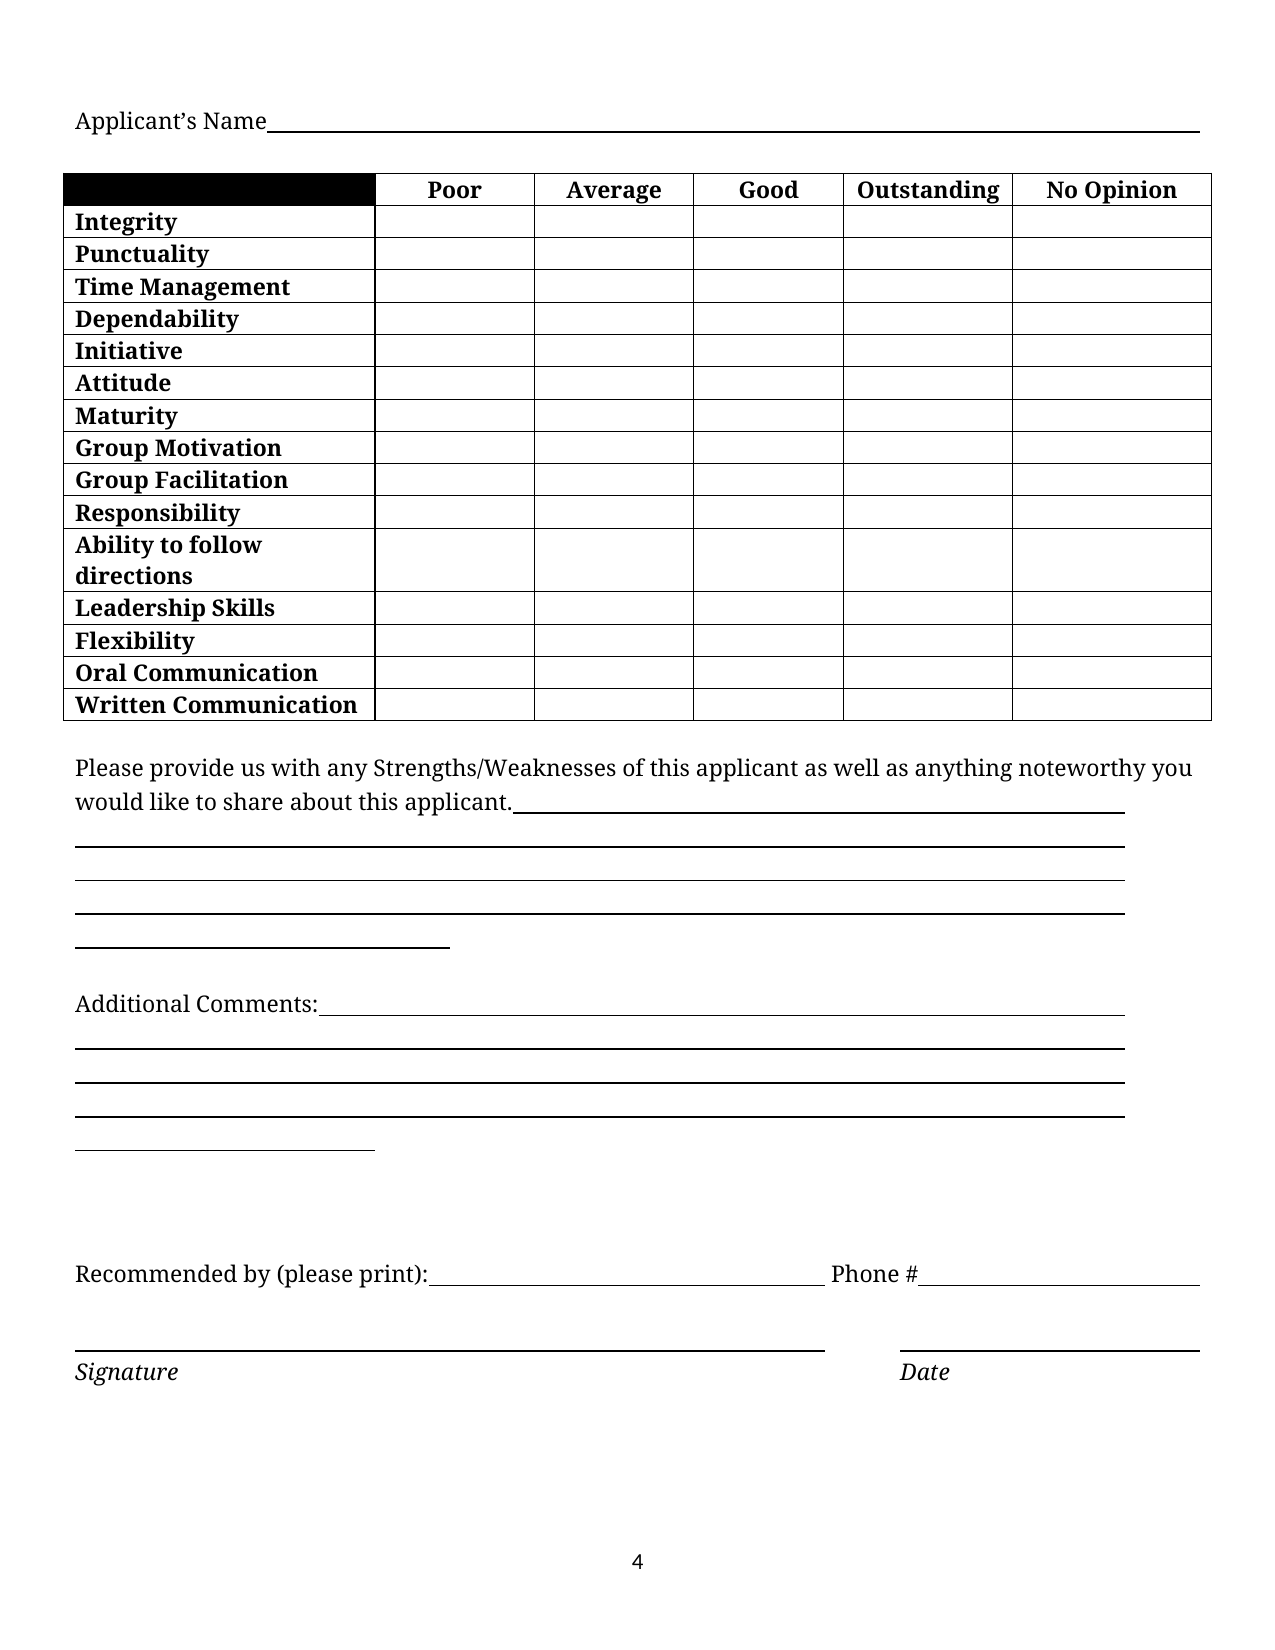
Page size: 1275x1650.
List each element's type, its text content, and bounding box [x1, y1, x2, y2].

table_cell [376, 625, 534, 656]
table_cell [694, 238, 843, 269]
table_header Outstanding [844, 174, 1012, 205]
table_cell [535, 432, 693, 463]
table_header Poor [376, 174, 534, 205]
table_cell [1013, 206, 1211, 237]
table_cell [535, 335, 693, 366]
table_cell [844, 657, 1012, 688]
table_header No Opinion [1013, 174, 1211, 205]
table_cell [694, 657, 843, 688]
text Recommended by (please print): Phone # [75, 1258, 1200, 1289]
table_cell Initiative [64, 335, 374, 366]
table_cell [694, 592, 843, 623]
table_cell [376, 496, 534, 528]
table_cell Written Communication [64, 689, 374, 720]
table_cell [376, 270, 534, 302]
table_cell [844, 432, 1012, 463]
table_cell [694, 464, 843, 495]
table_cell [844, 464, 1012, 495]
table_cell [694, 335, 843, 366]
table_cell Responsibility [64, 496, 374, 528]
table_cell Leadership Skills [64, 592, 374, 623]
table_cell [694, 303, 843, 334]
table_cell Ability to follow directions [64, 529, 374, 591]
table_cell [535, 657, 693, 688]
table_cell [694, 625, 843, 656]
text Signature Date [75, 1356, 1200, 1387]
table_cell [1013, 464, 1211, 495]
table_cell [844, 367, 1012, 398]
table_cell Integrity [64, 206, 374, 237]
table_cell [694, 689, 843, 720]
table_header Average [535, 174, 693, 205]
table_cell [694, 367, 843, 398]
table_header [64, 174, 374, 205]
table_cell [376, 335, 534, 366]
table_cell [535, 270, 693, 302]
table_cell Maturity [64, 400, 374, 431]
table_cell [844, 496, 1012, 528]
table_cell [535, 303, 693, 334]
table_cell [535, 496, 693, 528]
table_cell Flexibility [64, 625, 374, 656]
table_cell [694, 432, 843, 463]
table_cell [376, 592, 534, 623]
table_cell [844, 238, 1012, 269]
table_cell [844, 303, 1012, 334]
table_cell [1013, 657, 1211, 688]
table_cell [844, 206, 1012, 237]
table_cell [1013, 432, 1211, 463]
table_cell [1013, 367, 1211, 398]
table_cell [844, 592, 1012, 623]
table_cell [844, 400, 1012, 431]
table_cell [844, 335, 1012, 366]
table_cell [535, 592, 693, 623]
text Applicant’s Name [75, 105, 1200, 136]
text Additional Comments: [75, 988, 1200, 1154]
table_cell [376, 464, 534, 495]
table_cell [376, 529, 534, 591]
table_cell [844, 689, 1012, 720]
table_cell [535, 367, 693, 398]
table_cell [376, 238, 534, 269]
table_cell [535, 625, 693, 656]
table_cell Group Facilitation [64, 464, 374, 495]
table_cell Dependability [64, 303, 374, 334]
table_cell [376, 367, 534, 398]
table_cell [535, 206, 693, 237]
table_cell [535, 464, 693, 495]
table_cell [376, 432, 534, 463]
table_cell [1013, 496, 1211, 528]
table_cell [694, 496, 843, 528]
table_cell [844, 625, 1012, 656]
table_cell Oral Communication [64, 657, 374, 688]
table_cell [1013, 400, 1211, 431]
table_cell [694, 400, 843, 431]
text Please provide us with any Strengths/Weaknesses of this applicant as well as anything noteworthy you would like to share about this applicant. [75, 752, 1200, 952]
table_cell [694, 206, 843, 237]
table_cell [1013, 689, 1211, 720]
table_cell [1013, 625, 1211, 656]
table_cell [535, 529, 693, 591]
table_cell Punctuality [64, 238, 374, 269]
table_cell [1013, 335, 1211, 366]
table_cell [535, 400, 693, 431]
table_cell [1013, 303, 1211, 334]
table_cell [844, 270, 1012, 302]
table_cell [694, 270, 843, 302]
table_cell [694, 529, 843, 591]
table_cell [376, 400, 534, 431]
table_cell [376, 689, 534, 720]
table_cell [844, 529, 1012, 591]
table_cell [1013, 529, 1211, 591]
table_cell [1013, 238, 1211, 269]
table_cell [376, 657, 534, 688]
table_cell Group Motivation [64, 432, 374, 463]
table_cell [376, 303, 534, 334]
table_cell [535, 689, 693, 720]
table_header Good [694, 174, 843, 205]
table_cell [1013, 592, 1211, 623]
table_cell [535, 238, 693, 269]
table_cell [376, 206, 534, 237]
table_cell Attitude [64, 367, 374, 398]
table_cell [1013, 270, 1211, 302]
table_cell Time Management [64, 270, 374, 302]
